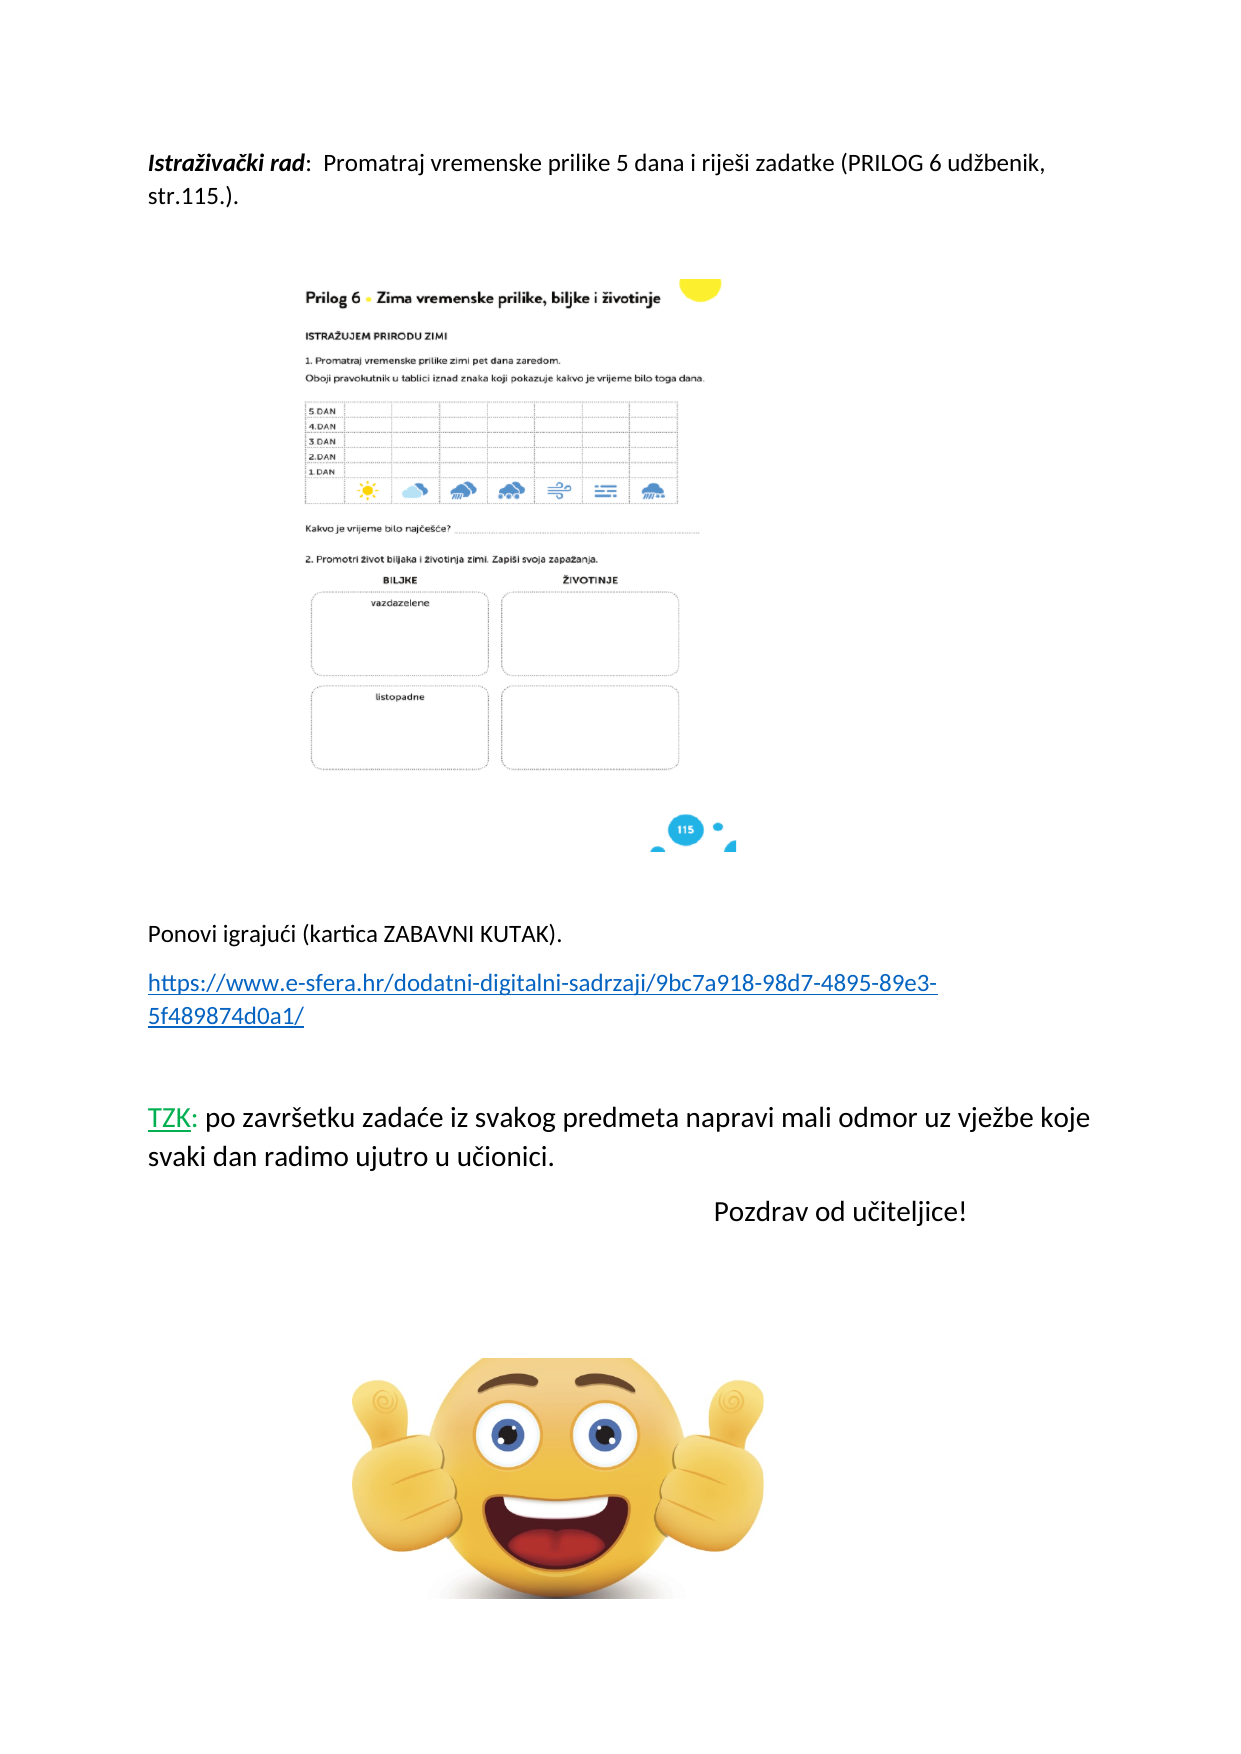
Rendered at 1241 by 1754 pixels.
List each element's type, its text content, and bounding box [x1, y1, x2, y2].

text Ponovi igrajući (kartica ZABAVNI KUTAK). [148, 918, 1093, 948]
text Istraživački rad: Promatraj vremenske prilike 5 dana i riješi zadatke (PRILOG 6 udžbenik, str.115.). [148, 148, 1093, 211]
picture [258, 279, 737, 852]
text https://www.e-sfera.hr/dodatni-digitalni-sadrzaji/9bc7a918-98d7-4895-89e3-5f489874d0a1/ [148, 967, 1093, 1031]
text Pozdrav od učiteljice! [148, 1193, 1093, 1229]
picture [352, 1358, 764, 1599]
text TZK: po završetku zadaće iz svakog predmeta napravi mali odmor uz vježbe koje svaki dan radimo ujutro u učionici. [148, 1099, 1093, 1174]
